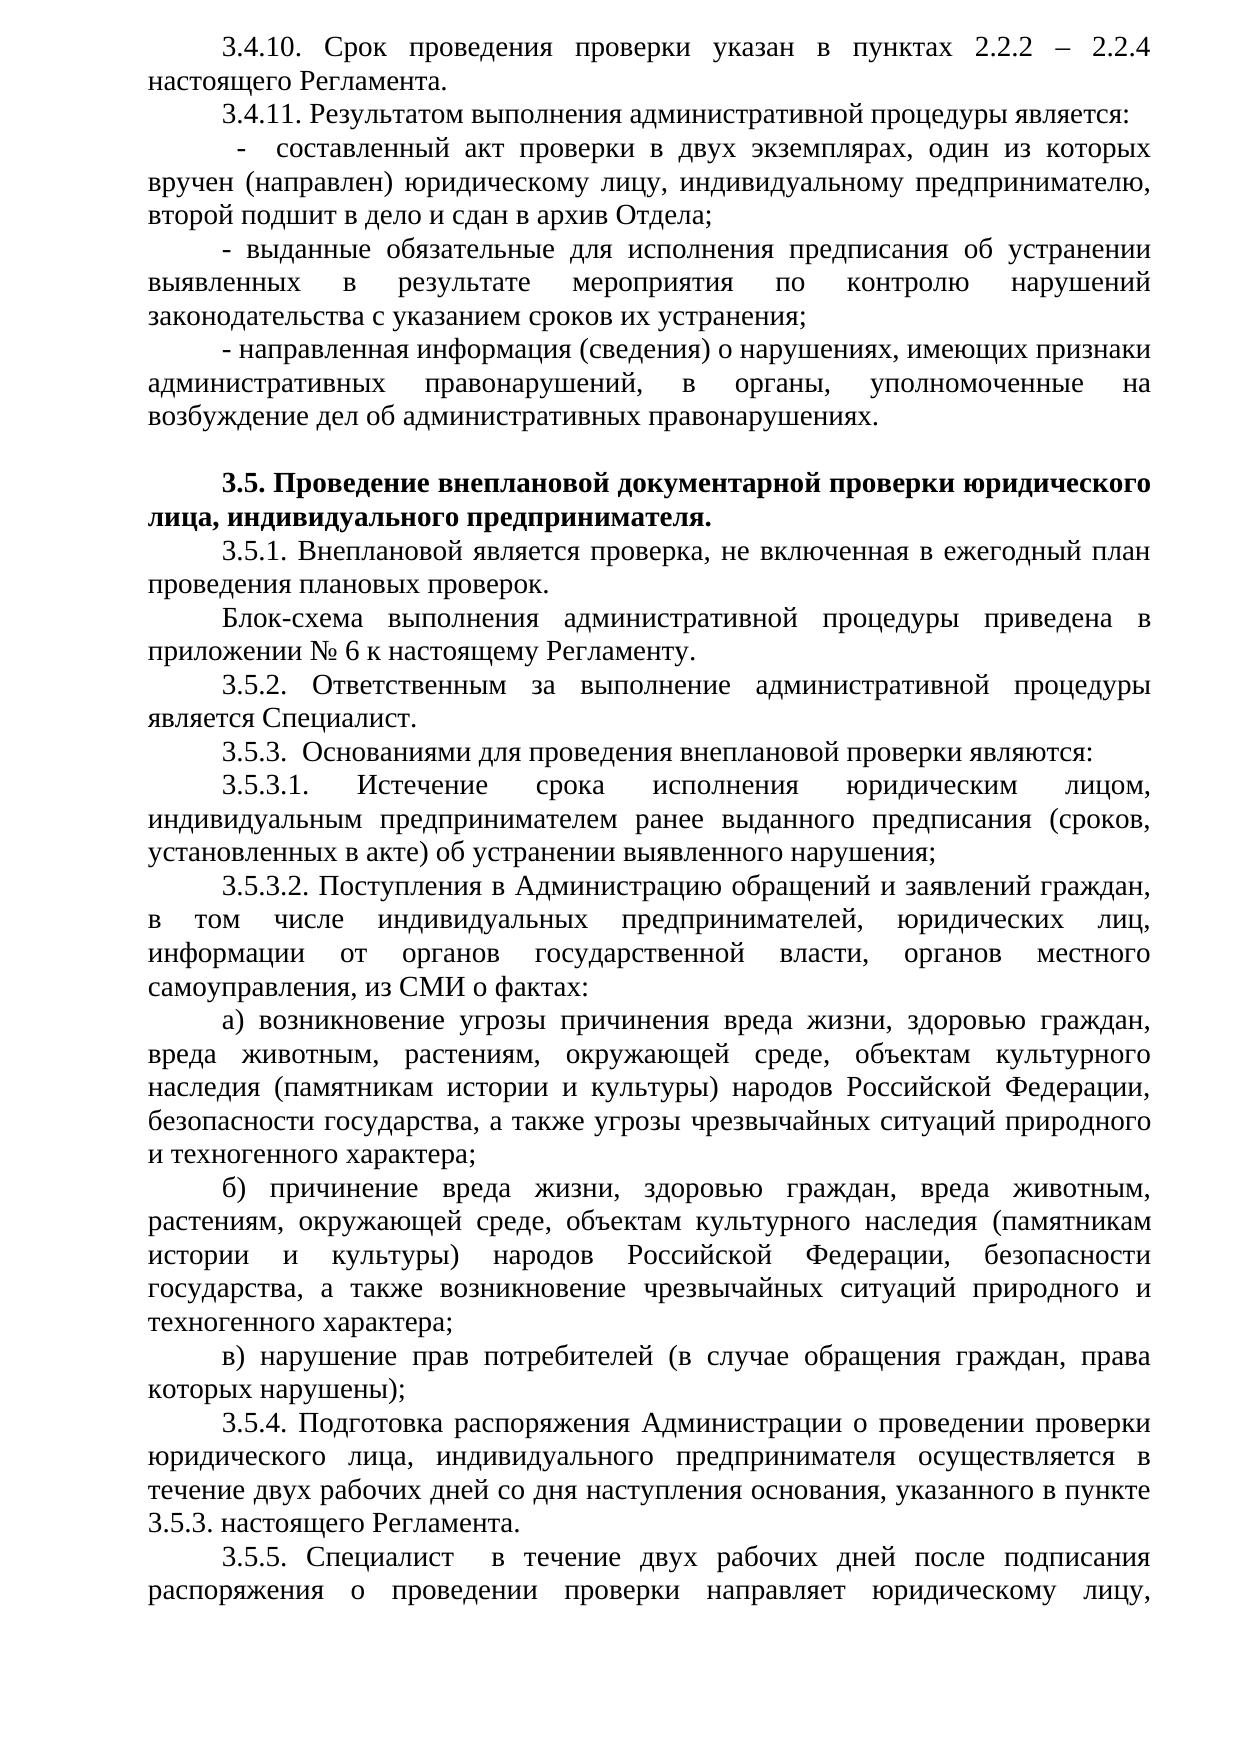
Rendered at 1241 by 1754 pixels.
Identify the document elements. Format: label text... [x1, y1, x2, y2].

text 3.5.2. Ответственным за выполнение административной процедуры является Специалист. [148, 667, 1152, 734]
text б) причинение вреда жизни, здоровью граждан, вреда животным, растениям, окружающей среде, объектам культурного наследия (памятникам истории и культуры) народов Российской Федерации, безопасности государства, а также возникновение чрезвычайных ситуаций природного и техногенного характера; [148, 1170, 1152, 1338]
text 3.5. Проведение внеплановой документарной проверки юридического лица, индивидуального предпринимателя. [148, 466, 1152, 533]
text 3.5.3.2. Поступления в Администрацию обращений и заявлений граждан, в том числе индивидуальных предпринимателей, юридических лиц, информации от органов государственной власти, органов местного самоуправления, из СМИ о фактах: [148, 868, 1152, 1002]
text - составленный акт проверки в двух экземплярах, один из которых вручен (направлен) юридическому лицу, индивидуальному предпринимателю, второй подшит в дело и сдан в архив Отдела; [148, 130, 1152, 231]
text 3.5.3. Основаниями для проведения внеплановой проверки являются: [148, 734, 1152, 767]
text 3.5.3.1. Истечение срока исполнения юридическим лицом, индивидуальным предпринимателем ранее выданного предписания (сроков, установленных в акте) об устранении выявленного нарушения; [148, 767, 1152, 868]
text - выданные обязательные для исполнения предписания об устранении выявленных в результате мероприятия по контролю нарушений законодательства с указанием сроков их устранения; [148, 231, 1152, 331]
list 3.5.4. Подготовка распоряжения Администрации о проведении проверки юридического лица, индивидуального предпринимателя осуществляется в течение двух рабочих дней со дня наступления основания, указанного в пункте 3.5.3. настоящего Регламента. [148, 1405, 1152, 1539]
text Блок-схема выполнения административной процедуры приведена в приложении № 6 к настоящему Регламенту. [148, 600, 1152, 667]
text в) нарушение прав потребителей (в случае обращения граждан, права которых нарушены); [148, 1338, 1152, 1405]
text 3.4.11. Результатом выполнения административной процедуры является: [148, 97, 1167, 130]
text 3.4.10. Срок проведения проверки указан в пунктах 2.2.2 – 2.2.4 настоящего Регламента. [148, 29, 1152, 97]
text 3.5.1. Внеплановой является проверка, не включенная в ежегодный план проведения плановых проверок. [148, 533, 1152, 600]
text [148, 1539, 1152, 1606]
text а) возникновение угрозы причинения вреда жизни, здоровью граждан, вреда животным, растениям, окружающей среде, объектам культурного наследия (памятникам истории и культуры) народов Российской Федерации, безопасности государства, а также угрозы чрезвычайных ситуаций природного и техногенного характера; [148, 1002, 1152, 1170]
text - направленная информация (сведения) о нарушениях, имеющих признаки административных правонарушений, в органы, уполномоченные на возбуждение дел об административных правонарушениях. [148, 331, 1152, 432]
